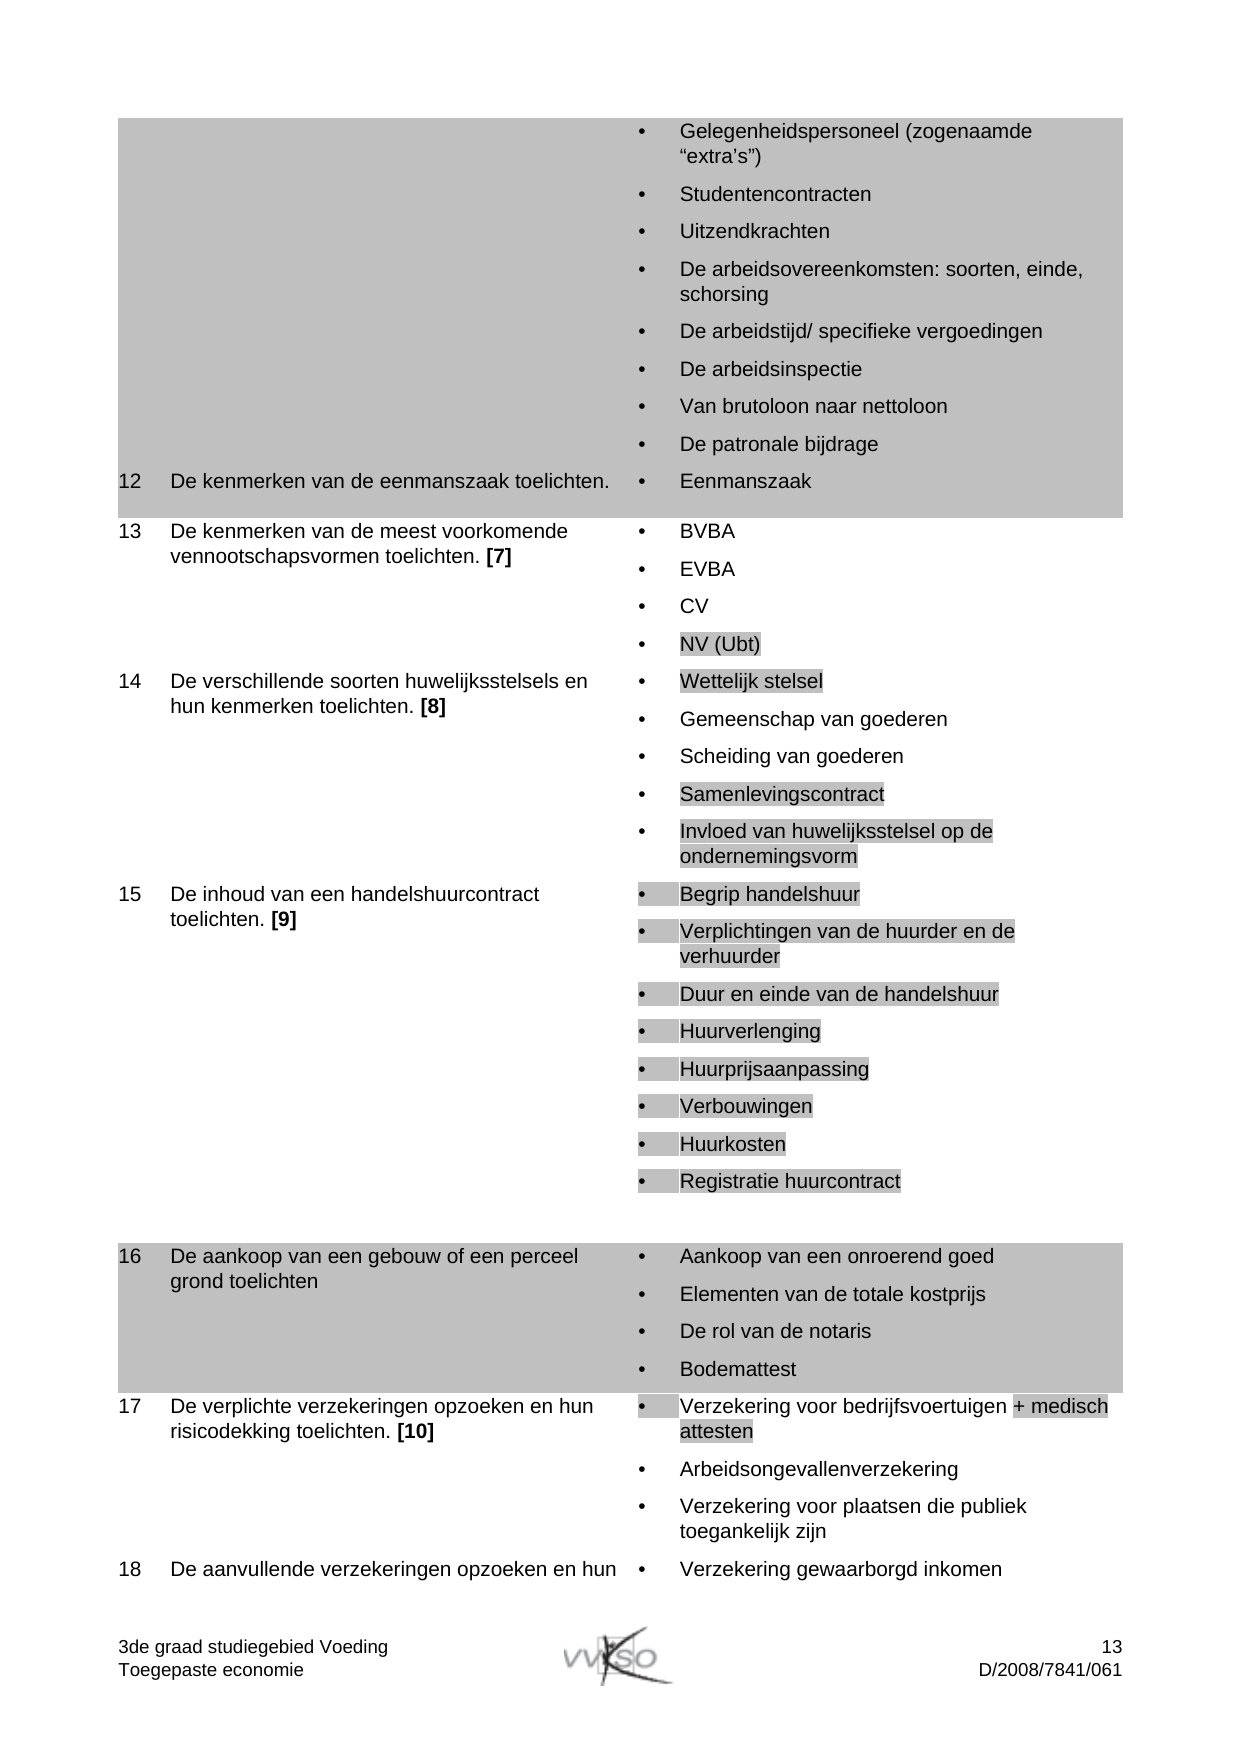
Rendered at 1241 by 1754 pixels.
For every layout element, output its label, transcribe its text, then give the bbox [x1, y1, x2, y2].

table_cell Aankoop van een onroerend goed Elementen van de totale kostprijs De rol van de notaris Bodemattest [620, 1243, 1123, 1393]
table_cell BVBA EVBA CV NV (Ubt) [620, 518, 1123, 668]
table_cell De inhoud van een handelshuurcontract toelichten. [9] [118, 881, 620, 1243]
table_cell Verzekering voor bedrijfsvoertuigen + medisch attesten Arbeidsongevallenverzekering Verzekering voor plaatsen die publiek toegankelijk zijn [620, 1393, 1123, 1556]
table_cell Eenmanszaak [620, 468, 1123, 518]
picture [564, 1626, 676, 1686]
table_cell Wettelijk stelsel Gemeenschap van goederen Scheiding van goederen Samenlevingscontract Invloed van huwelijksstelsel op de ondernemingsvorm [620, 668, 1123, 881]
table_cell De kenmerken van de meest voorkomende vennootschapsvormen toelichten. [7] [118, 518, 620, 668]
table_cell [620, 1556, 1123, 1593]
table_cell Begrip handelshuur Verplichtingen van de huurder en de verhuurder Duur en einde van de handelshuur Huurverlenging Huurprijsaanpassing Verbouwingen Huurkosten Registratie huurcontract [620, 881, 1123, 1243]
table_cell De verschillende soorten huwelijksstelsels en hun kenmerken toelichten. [8] [118, 668, 620, 881]
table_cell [118, 118, 620, 468]
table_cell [620, 118, 1123, 468]
table_cell De aankoop van een gebouw of een perceel grond toelichten [118, 1243, 620, 1393]
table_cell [118, 1556, 620, 1593]
table_cell De kenmerken van de eenmanszaak toelichten. [118, 468, 620, 518]
table_cell De verplichte verzekeringen opzoeken en hun risicodekking toelichten. [10] [118, 1393, 620, 1556]
